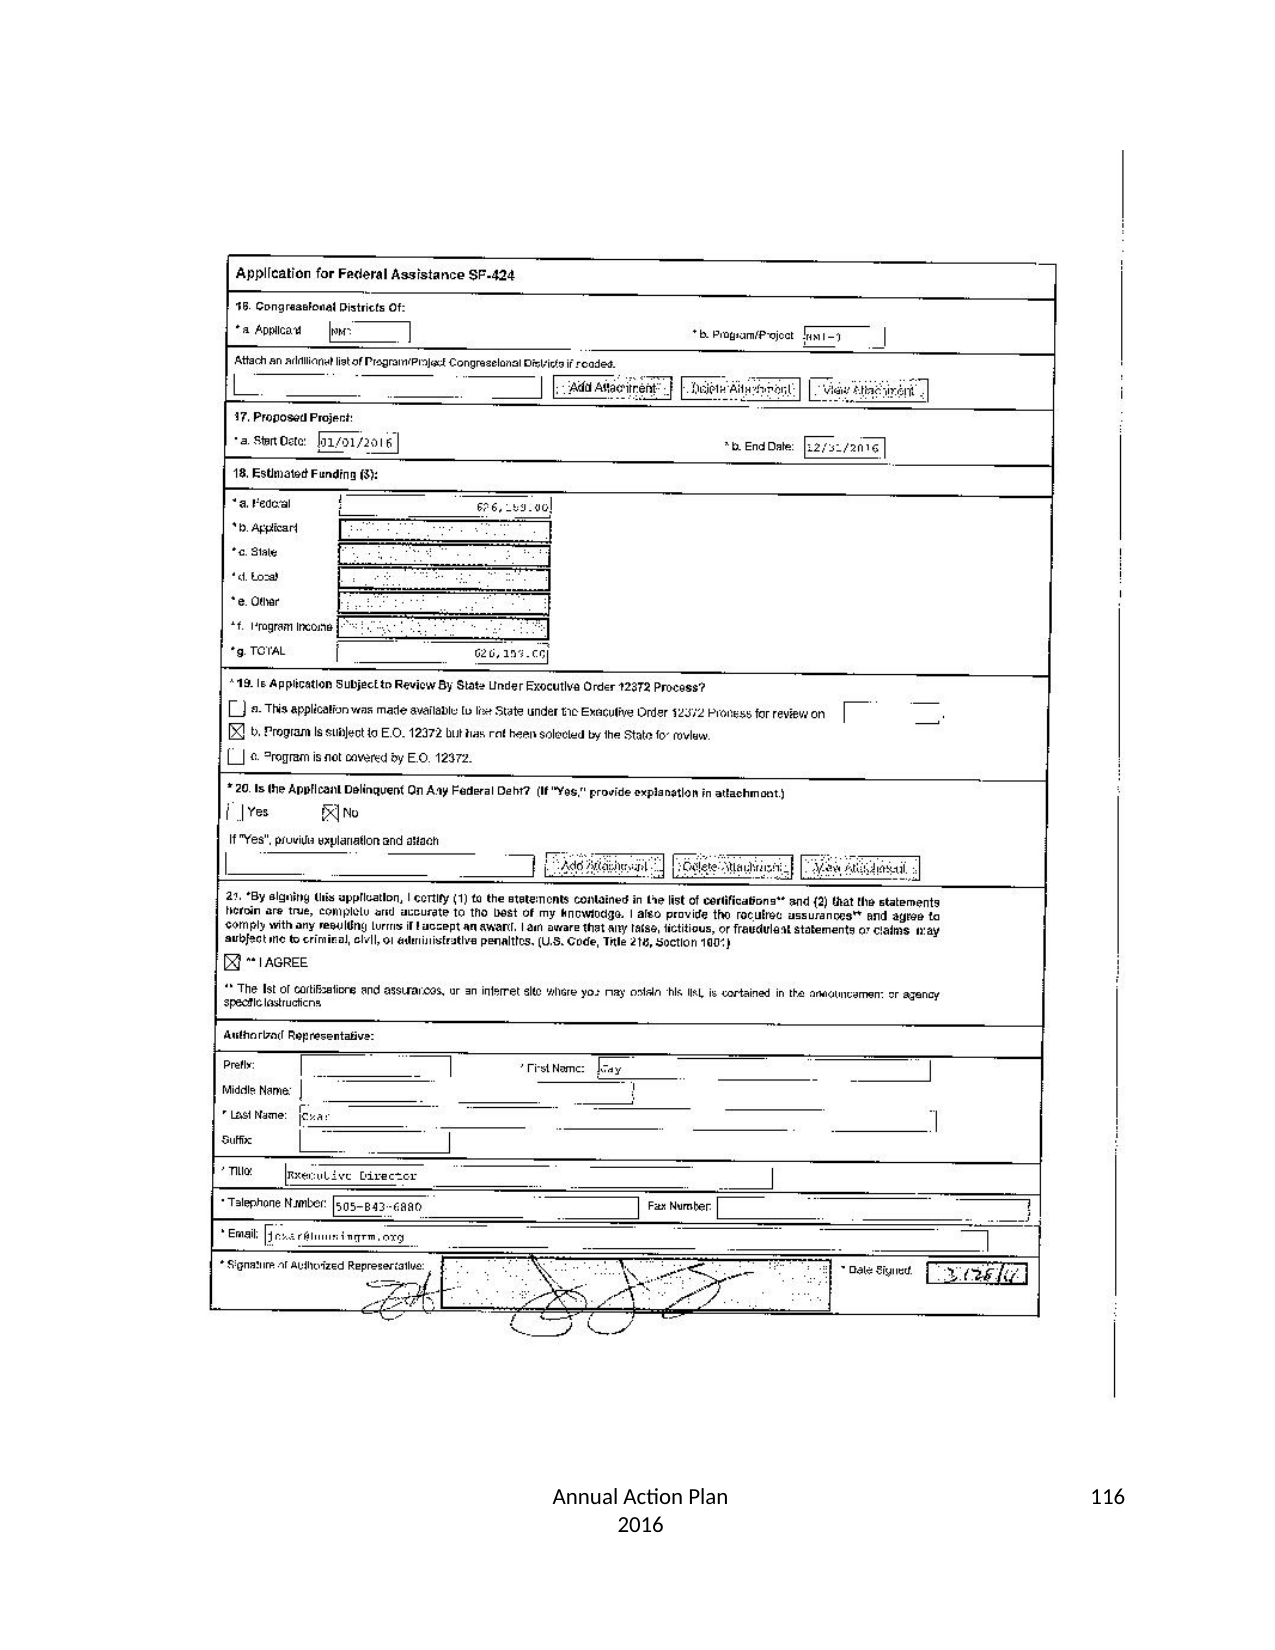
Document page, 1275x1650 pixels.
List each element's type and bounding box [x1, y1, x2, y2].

picture [150, 150, 1125, 1412]
